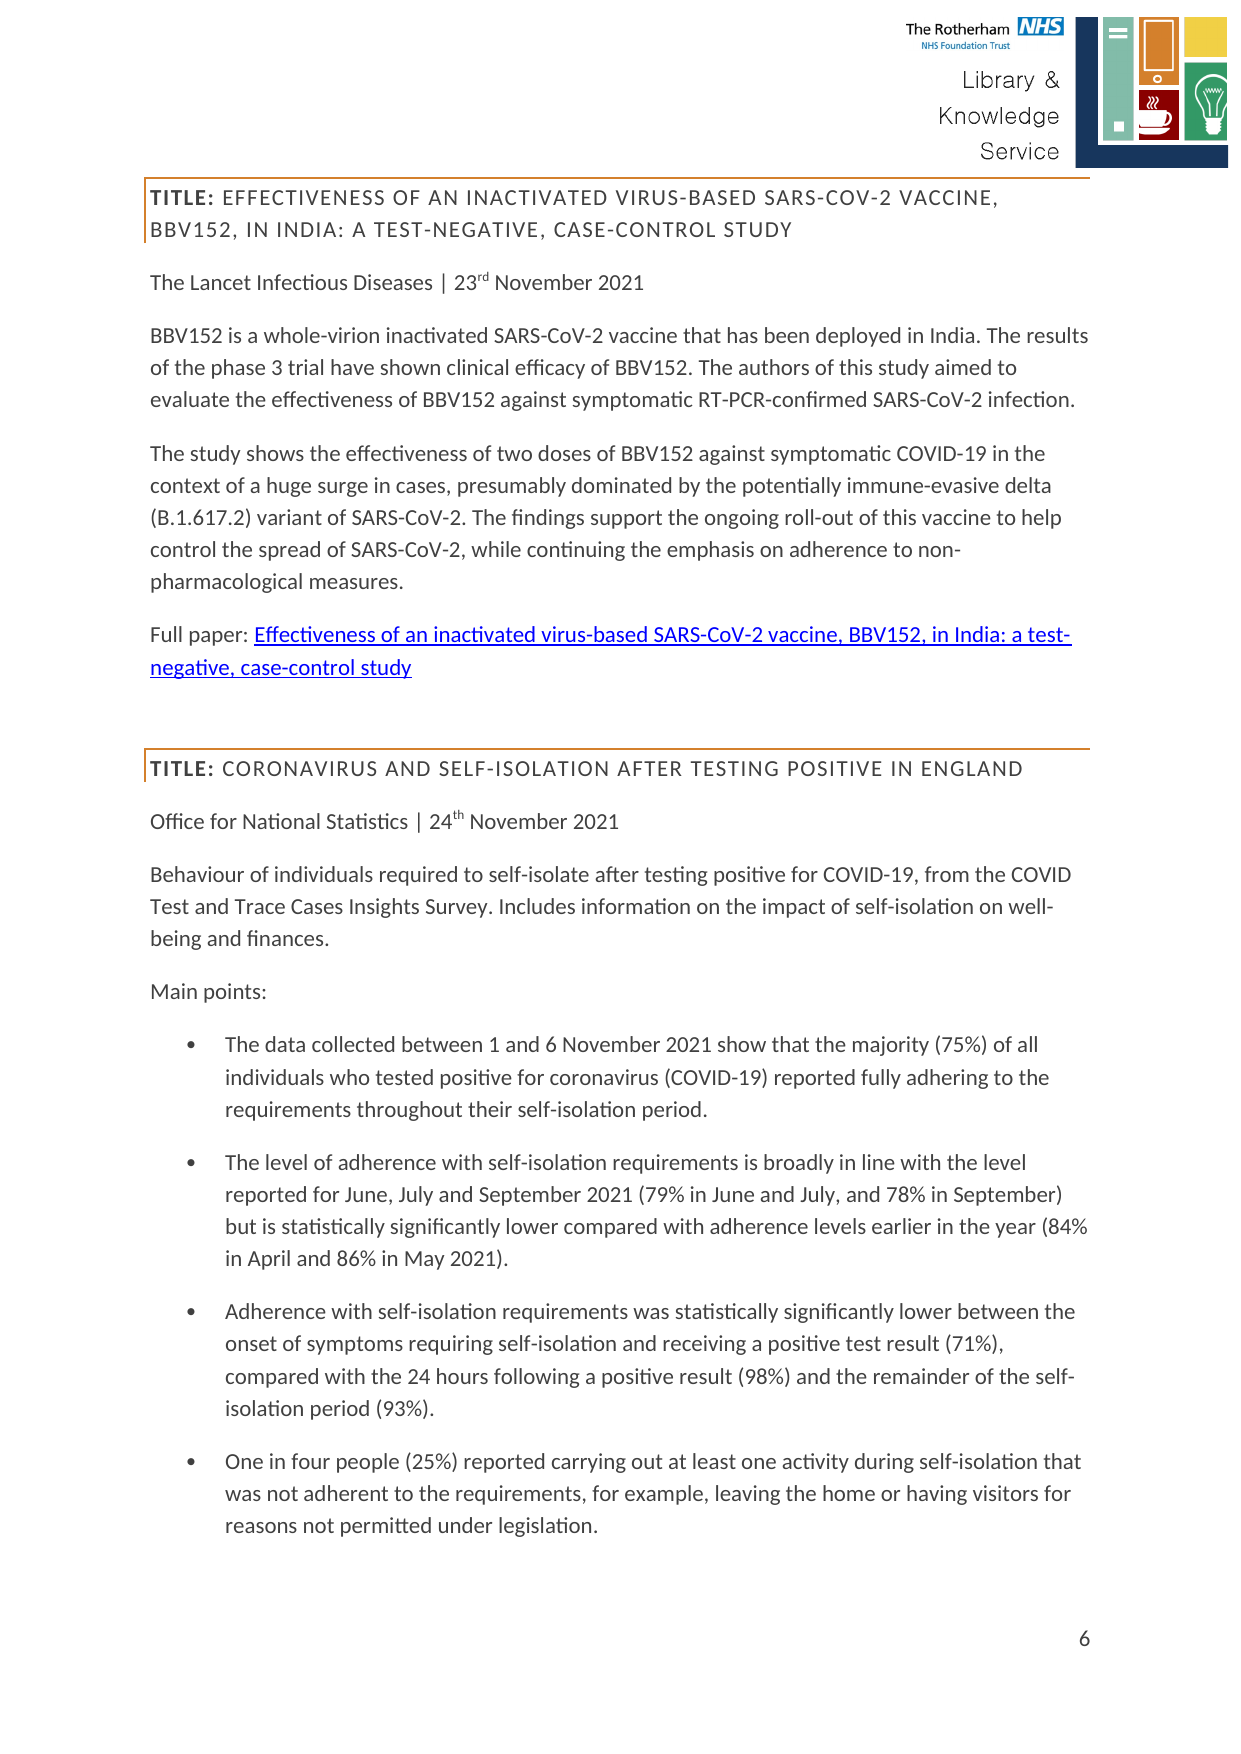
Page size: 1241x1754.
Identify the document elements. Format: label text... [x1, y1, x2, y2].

text Title: Coronavirus and self-isolation after testing positive in England [146, 750, 1090, 782]
text Office for National Statistics | 24th November 2021 [150, 807, 1090, 835]
text The study shows the effectiveness of two doses of BBV152 against symptomatic COVID-19 in the context of a huge surge in cases, presumably dominated by the potentially immune-evasive delta (B.1.617.2) variant of SARS-CoV-2. The findings support the ongoing roll-out of this vaccine to help control the spread of SARS-CoV-2, while continuing the emphasis on adherence to non-pharmacological measures. [150, 439, 1090, 595]
text Full paper: Effectiveness of an inactivated virus-based SARS-CoV-2 vaccine, BBV152, in India: a test-negative, case-control study [150, 620, 1090, 713]
list One in four people (25%) reported carrying out at least one activity during self-isolation that was not adherent to the requirements, for example, leaving the home or having visitors for reasons not permitted under legislation. [187, 1447, 1090, 1539]
text Title: Effectiveness of an inactivated virus-based SARS-CoV-2 vaccine, BBV152, in India: a test-negative, case-control study [146, 179, 1090, 243]
list The level of adherence with self-isolation requirements is broadly in line with the level reported for June, July and September 2021 (79% in June and July, and 78% in September) but is statistically significantly lower compared with adherence levels earlier in the year (84% in April and 86% in May 2021). [187, 1148, 1090, 1272]
picture [902, 17, 1229, 177]
text The Lancet Infectious Diseases | 23rd November 2021 [150, 268, 1090, 296]
text BBV152 is a whole-virion inactivated SARS-CoV-2 vaccine that has been deployed in India. The results of the phase 3 trial have shown clinical efficacy of BBV152. The authors of this study aimed to evaluate the effectiveness of BBV152 against symptomatic RT-PCR-confirmed SARS-CoV-2 infection. [150, 321, 1090, 414]
text Main points: [150, 977, 1090, 1005]
list The data collected between 1 and 6 November 2021 show that the majority (75%) of all individuals who tested positive for coronavirus (COVID-19) reported fully adhering to the requirements throughout their self-isolation period. [187, 1030, 1090, 1123]
list Adherence with self-isolation requirements was statistically significantly lower between the onset of symptoms requiring self-isolation and receiving a positive test result (71%), compared with the 24 hours following a positive result (98%) and the remainder of the self-isolation period (93%). [187, 1297, 1090, 1422]
text Behaviour of individuals required to self-isolate after testing positive for COVID-19, from the COVID Test and Trace Cases Insights Survey. Includes information on the impact of self-isolation on well-being and finances. [150, 860, 1090, 952]
